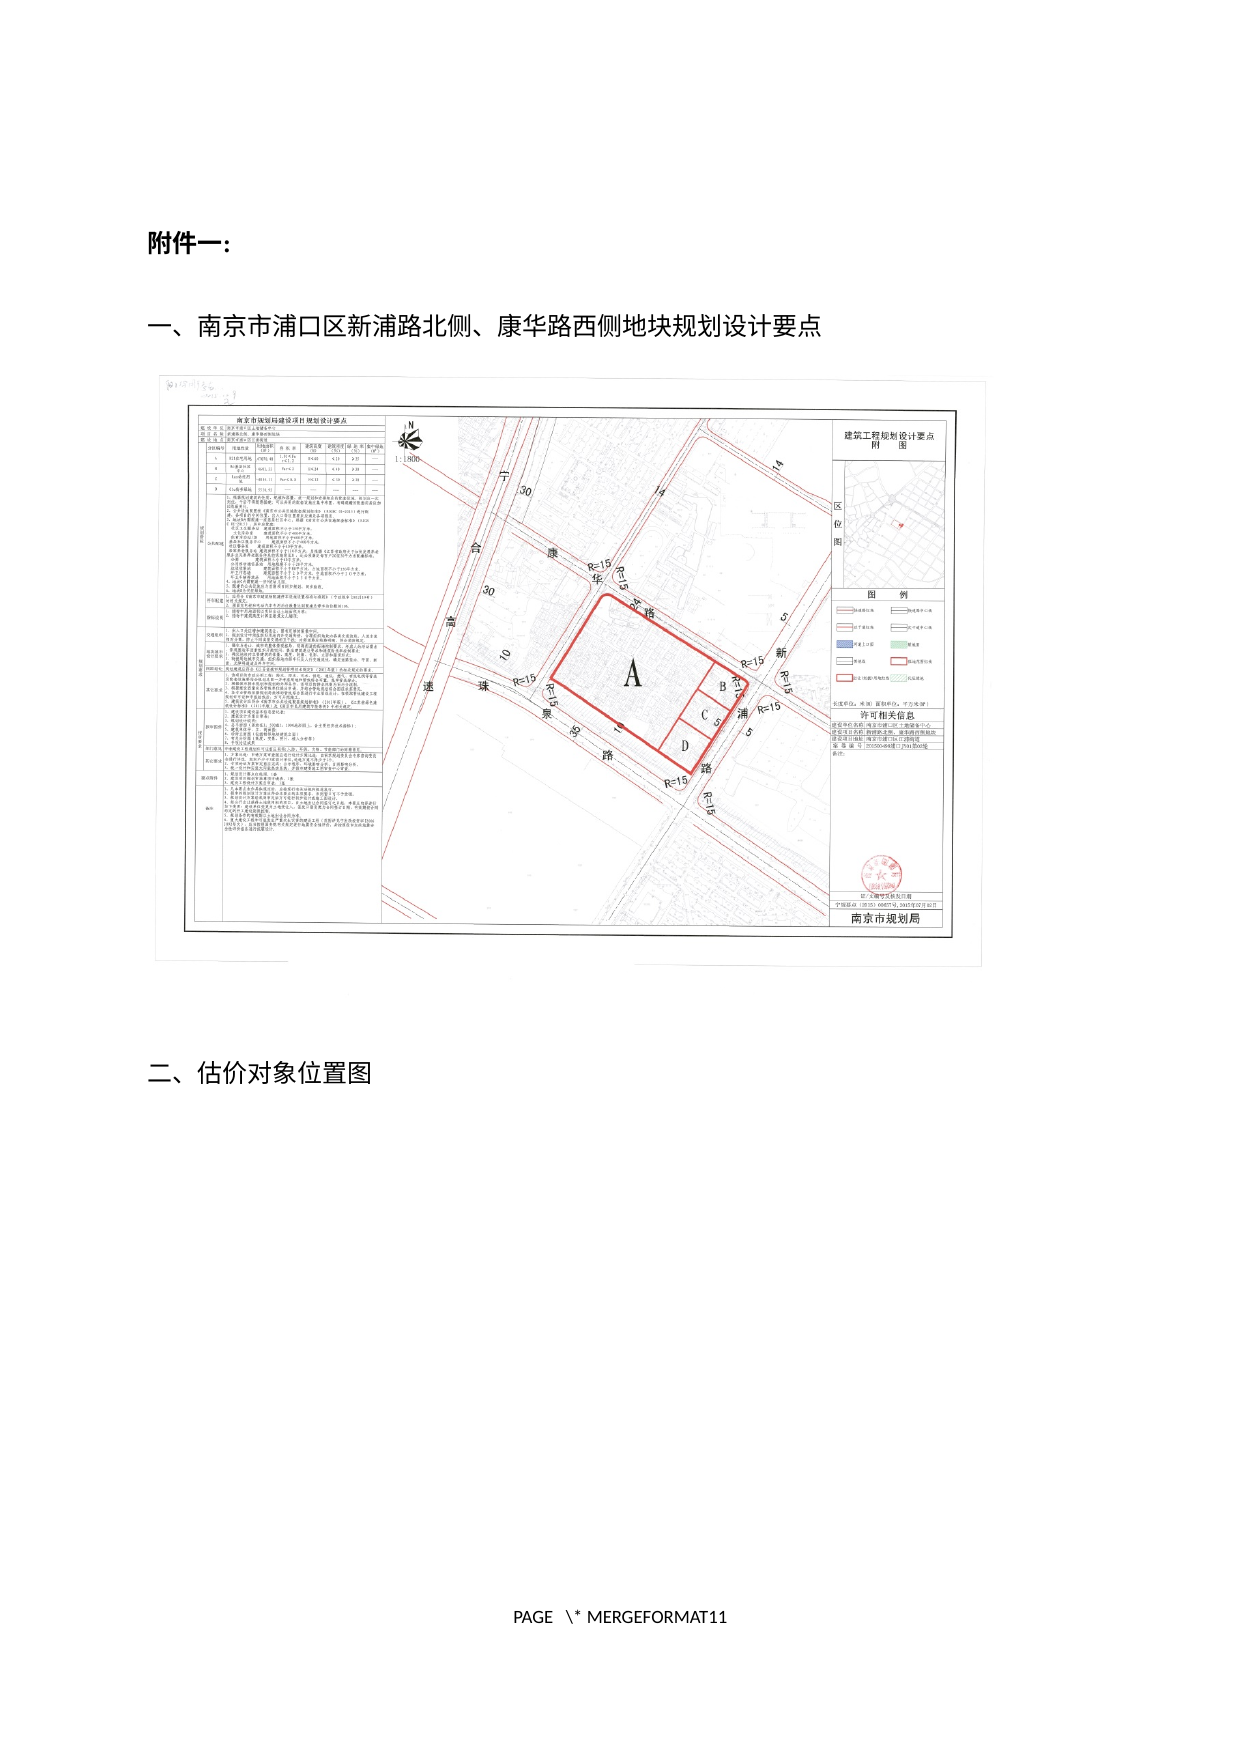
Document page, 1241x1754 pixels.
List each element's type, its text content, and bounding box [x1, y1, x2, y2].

text 一、南京市浦口区新浦路北侧、康华路西侧地块规划设计要点 [148, 292, 1092, 357]
text 附件一: [148, 209, 1092, 274]
picture [147, 375, 1013, 999]
text 二、估价对象位置图 [148, 1039, 1092, 1104]
